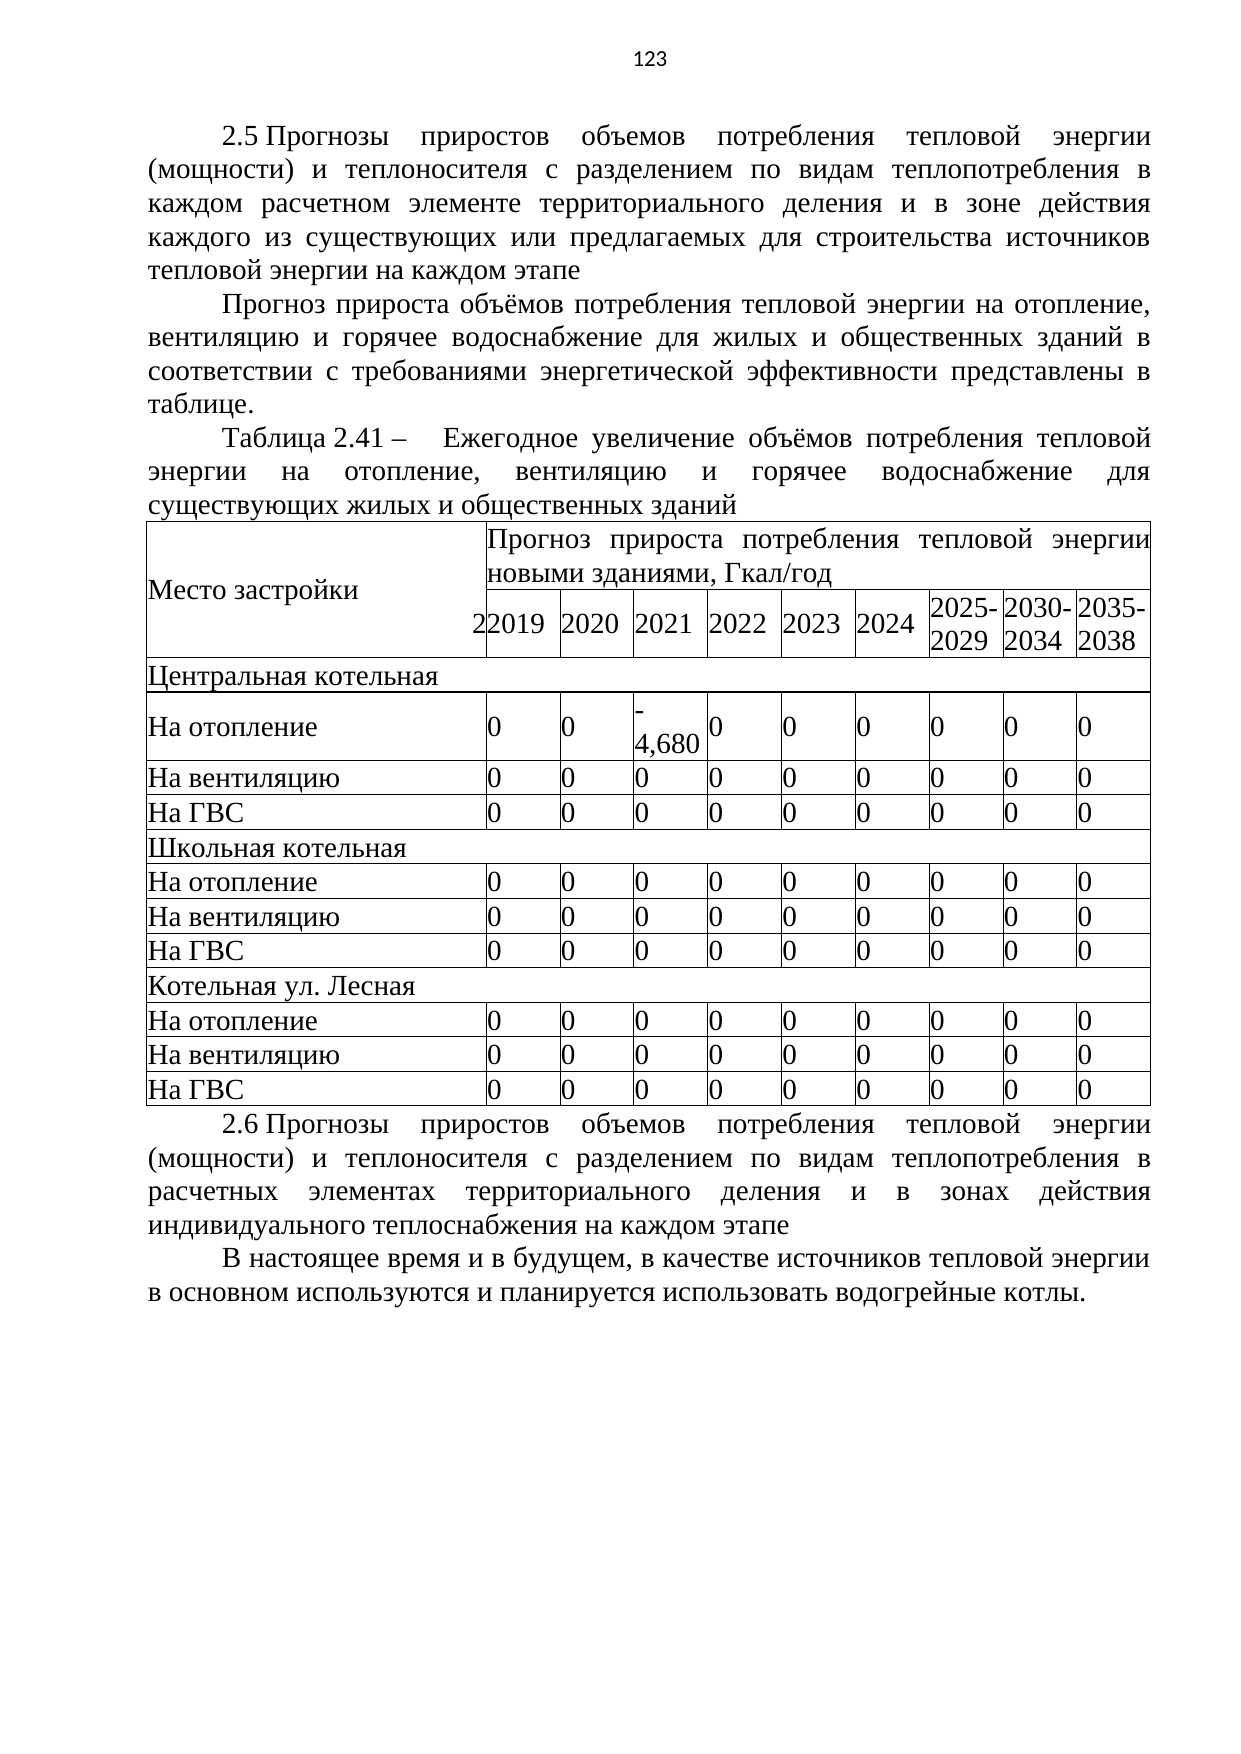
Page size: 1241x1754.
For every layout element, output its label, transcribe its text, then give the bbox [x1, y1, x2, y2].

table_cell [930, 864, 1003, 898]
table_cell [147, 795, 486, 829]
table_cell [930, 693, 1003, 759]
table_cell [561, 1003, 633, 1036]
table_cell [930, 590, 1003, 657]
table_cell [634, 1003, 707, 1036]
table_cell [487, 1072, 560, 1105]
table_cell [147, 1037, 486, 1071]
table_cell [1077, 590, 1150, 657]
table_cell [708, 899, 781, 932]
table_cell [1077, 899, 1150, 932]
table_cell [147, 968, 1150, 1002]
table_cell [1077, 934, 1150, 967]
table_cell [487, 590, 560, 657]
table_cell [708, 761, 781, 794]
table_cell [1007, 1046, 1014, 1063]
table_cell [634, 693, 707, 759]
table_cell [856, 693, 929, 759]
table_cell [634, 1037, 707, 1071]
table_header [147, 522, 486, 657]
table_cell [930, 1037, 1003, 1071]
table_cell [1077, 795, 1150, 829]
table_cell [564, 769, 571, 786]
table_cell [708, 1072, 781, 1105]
text 2.5 Прогнозы приростов объемов потребления тепловой энергии (мощности) и теплоносителя с разделением по видам теплопотребления в каждом расчетном элементе территориального деления и в зоне действия каждого из существующих или предлагаемых для строительства источников тепловой энергии на каждом этапе [148, 118, 1152, 286]
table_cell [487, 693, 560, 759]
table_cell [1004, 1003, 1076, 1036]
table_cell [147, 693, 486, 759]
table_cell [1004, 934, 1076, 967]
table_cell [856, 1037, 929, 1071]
subtitle 2.6 Прогнозы приростов объемов потребления тепловой энергии (мощности) и теплоносителя с разделением по видам теплопотребления в расчетных элементах территориального деления и в зонах действия индивидуального теплоснабжения на каждом этапе [148, 1106, 1152, 1241]
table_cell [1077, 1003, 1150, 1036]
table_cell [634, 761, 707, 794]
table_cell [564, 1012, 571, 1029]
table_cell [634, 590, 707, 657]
text Прогноз прироста объёмов потребления тепловой энергии на отопление, вентиляцию и горячее водоснабжение для жилых и общественных зданий в соответствии с требованиями энергетической эффективности представлены в таблице. [148, 286, 1152, 420]
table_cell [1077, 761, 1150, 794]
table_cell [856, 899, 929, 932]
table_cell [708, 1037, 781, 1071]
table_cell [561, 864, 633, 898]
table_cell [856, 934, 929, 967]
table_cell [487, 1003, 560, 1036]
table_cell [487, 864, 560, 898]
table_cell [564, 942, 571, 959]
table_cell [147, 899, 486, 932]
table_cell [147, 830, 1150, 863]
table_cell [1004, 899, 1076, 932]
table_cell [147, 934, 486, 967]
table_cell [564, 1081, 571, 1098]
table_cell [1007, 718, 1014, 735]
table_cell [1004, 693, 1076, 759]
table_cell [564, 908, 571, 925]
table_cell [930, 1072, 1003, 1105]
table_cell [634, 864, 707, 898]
text В настоящее время и в будущем, в качестве источников тепловой энергии в основном используются и планируется использовать водогрейные котлы. [148, 1241, 1152, 1308]
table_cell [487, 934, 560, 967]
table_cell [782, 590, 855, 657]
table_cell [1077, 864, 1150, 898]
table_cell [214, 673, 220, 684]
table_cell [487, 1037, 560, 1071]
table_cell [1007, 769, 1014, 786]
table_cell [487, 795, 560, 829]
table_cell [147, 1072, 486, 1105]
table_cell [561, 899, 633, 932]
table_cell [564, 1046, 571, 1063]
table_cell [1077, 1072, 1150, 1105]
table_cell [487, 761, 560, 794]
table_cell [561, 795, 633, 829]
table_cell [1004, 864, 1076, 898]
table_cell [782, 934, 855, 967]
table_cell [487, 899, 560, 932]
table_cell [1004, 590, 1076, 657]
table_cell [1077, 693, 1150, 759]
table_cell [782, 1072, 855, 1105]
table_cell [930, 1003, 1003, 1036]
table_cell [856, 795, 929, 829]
list Ежегодное увеличение объёмов потребления тепловой энергии на отопление, вентиляцию и горячее водоснабжение для существующих жилых и общественных зданий [148, 420, 1152, 521]
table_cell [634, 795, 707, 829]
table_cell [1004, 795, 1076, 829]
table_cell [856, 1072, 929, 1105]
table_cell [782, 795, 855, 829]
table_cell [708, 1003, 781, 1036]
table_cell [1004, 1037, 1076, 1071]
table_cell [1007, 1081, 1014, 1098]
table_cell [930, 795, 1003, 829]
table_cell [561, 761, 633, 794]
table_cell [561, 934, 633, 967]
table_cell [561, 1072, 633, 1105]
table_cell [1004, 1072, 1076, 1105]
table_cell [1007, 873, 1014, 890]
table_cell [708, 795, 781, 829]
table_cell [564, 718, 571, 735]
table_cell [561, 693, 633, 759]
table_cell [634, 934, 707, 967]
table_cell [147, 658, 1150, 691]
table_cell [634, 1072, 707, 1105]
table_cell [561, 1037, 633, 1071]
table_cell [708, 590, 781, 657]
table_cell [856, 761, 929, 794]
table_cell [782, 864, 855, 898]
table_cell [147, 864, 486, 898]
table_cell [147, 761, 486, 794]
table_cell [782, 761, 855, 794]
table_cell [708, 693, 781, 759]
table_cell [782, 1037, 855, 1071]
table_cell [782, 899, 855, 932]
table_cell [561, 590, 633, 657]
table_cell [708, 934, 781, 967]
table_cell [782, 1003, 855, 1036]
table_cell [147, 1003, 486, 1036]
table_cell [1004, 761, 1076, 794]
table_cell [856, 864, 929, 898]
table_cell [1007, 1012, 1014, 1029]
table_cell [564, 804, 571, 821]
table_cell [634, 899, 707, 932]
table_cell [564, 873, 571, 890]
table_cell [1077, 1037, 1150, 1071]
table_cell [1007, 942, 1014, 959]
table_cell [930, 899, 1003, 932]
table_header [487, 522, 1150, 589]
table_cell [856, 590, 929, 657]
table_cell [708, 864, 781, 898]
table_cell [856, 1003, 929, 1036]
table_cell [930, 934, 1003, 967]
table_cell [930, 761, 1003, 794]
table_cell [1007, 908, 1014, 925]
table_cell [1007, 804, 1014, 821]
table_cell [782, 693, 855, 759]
